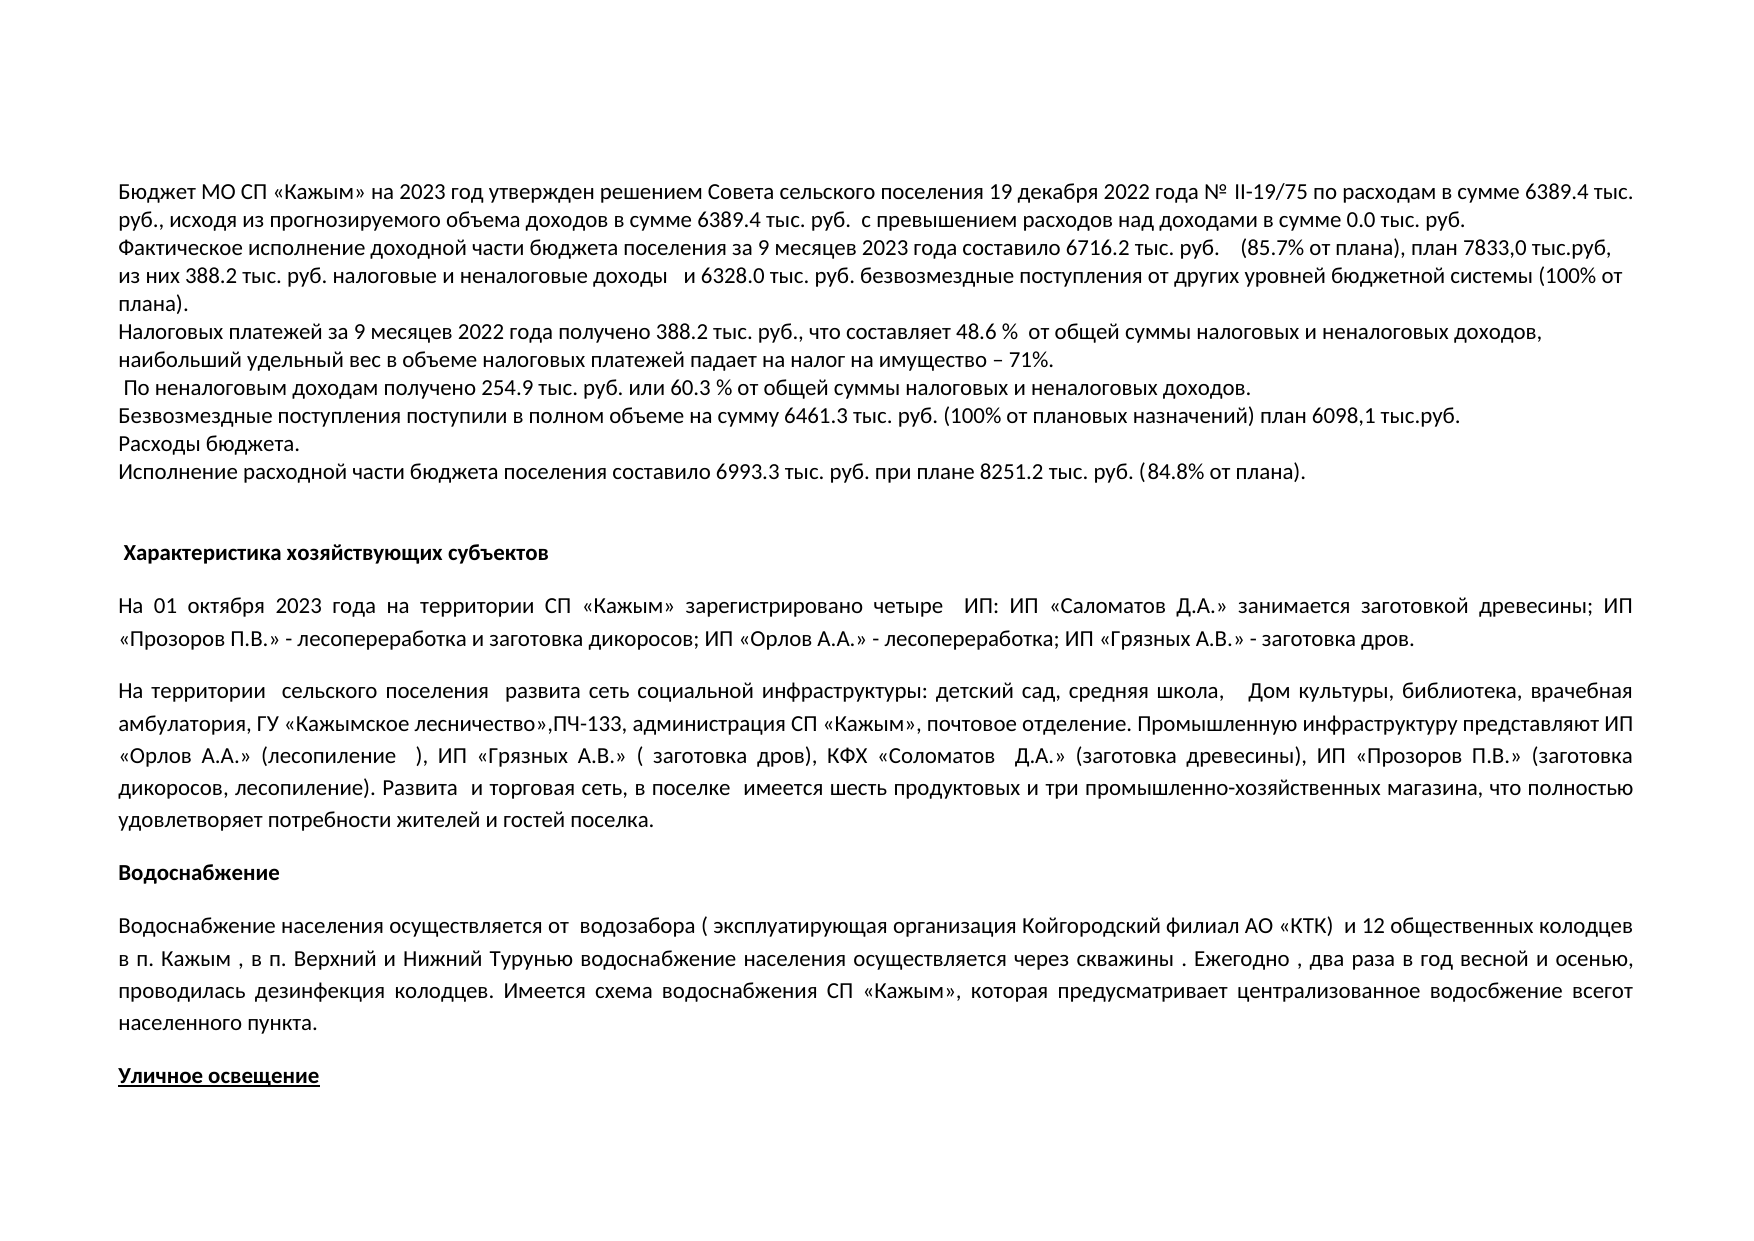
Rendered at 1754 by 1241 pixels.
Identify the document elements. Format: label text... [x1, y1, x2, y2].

text Водоснабжение [118, 858, 1636, 886]
text Характеристика хозяйствующих субъектов [118, 538, 1636, 566]
text Расходы бюджета. [118, 429, 1636, 457]
text Уличное освещение [118, 1061, 1636, 1089]
text Бюджет МО СП «Кажым» на 2023 год утвержден решением Совета сельского поселения 19 декабря 2022 года № II-19/75 по расходам в сумме 6389.4 тыс. руб., исходя из прогнозируемого объема доходов в сумме 6389.4 тыс. руб. с превышением расходов над доходами в сумме 0.0 тыс. руб. [118, 177, 1636, 233]
text Исполнение расходной части бюджета поселения составило 6993.3 тыс. руб. при плане 8251.2 тыс. руб. (84.8% от плана). [118, 457, 1636, 485]
text Водоснабжение населения осуществляется от водозабора ( эксплуатирующая организация Койгородский филиал АО «КТК) и 12 общественных колодцев в п. Кажым , в п. Верхний и Нижний Турунью водоснабжение населения осуществляется через скважины . Ежегодно , два раза в год весной и осенью, проводилась дезинфекция колодцев. Имеется схема водоснабжения СП «Кажым», которая предусматривает централизованное водосбжение всегот населенного пункта. [118, 911, 1636, 1036]
text По неналоговым доходам получено 254.9 тыс. руб. или 60.3 % от общей суммы налоговых и неналоговых доходов. [118, 373, 1636, 401]
text Налоговых платежей за 9 месяцев 2022 года получено 388.2 тыс. руб., что составляет 48.6 % от общей суммы налоговых и неналоговых доходов, наибольший удельный вес в объеме налоговых платежей падает на налог на имущество – 71%. [118, 317, 1636, 373]
text Безвозмездные поступления поступили в полном объеме на сумму 6461.3 тыс. руб. (100% от плановых назначений) план 6098,1 тыс.руб. [118, 401, 1636, 429]
text На 01 октября 2023 года на территории СП «Кажым» зарегистрировано четыре ИП: ИП «Саломатов Д.А.» занимается заготовкой древесины; ИП «Прозоров П.В.» - лесопереработка и заготовка дикоросов; ИП «Орлов А.А.» - лесопереработка; ИП «Грязных А.В.» - заготовка дров. [118, 591, 1636, 652]
text Фактическое исполнение доходной части бюджета поселения за 9 месяцев 2023 года составило 6716.2 тыс. руб. (85.7% от плана), план 7833,0 тыс.руб, из них 388.2 тыс. руб. налоговые и неналоговые доходы и 6328.0 тыс. руб. безвозмездные поступления от других уровней бюджетной системы (100% от плана). [118, 233, 1636, 317]
text На территории сельского поселения развита сеть социальной инфраструктуры: детский сад, средняя школа, Дом культуры, библиотека, врачебная амбулатория, ГУ «Кажымское лесничество»,ПЧ-133, администрация СП «Кажым», почтовое отделение. Промышленную инфраструктуру представляют ИП «Орлов А.А.» (лесопиление ), ИП «Грязных А.В.» ( заготовка дров), КФХ «Соломатов Д.А.» (заготовка древесины), ИП «Прозоров П.В.» (заготовка дикоросов, лесопиление). Развита и торговая сеть, в поселке имеется шесть продуктовых и три промышленно-хозяйственных магазина, что полностью удовлетворяет потребности жителей и гостей поселка. [118, 677, 1636, 833]
